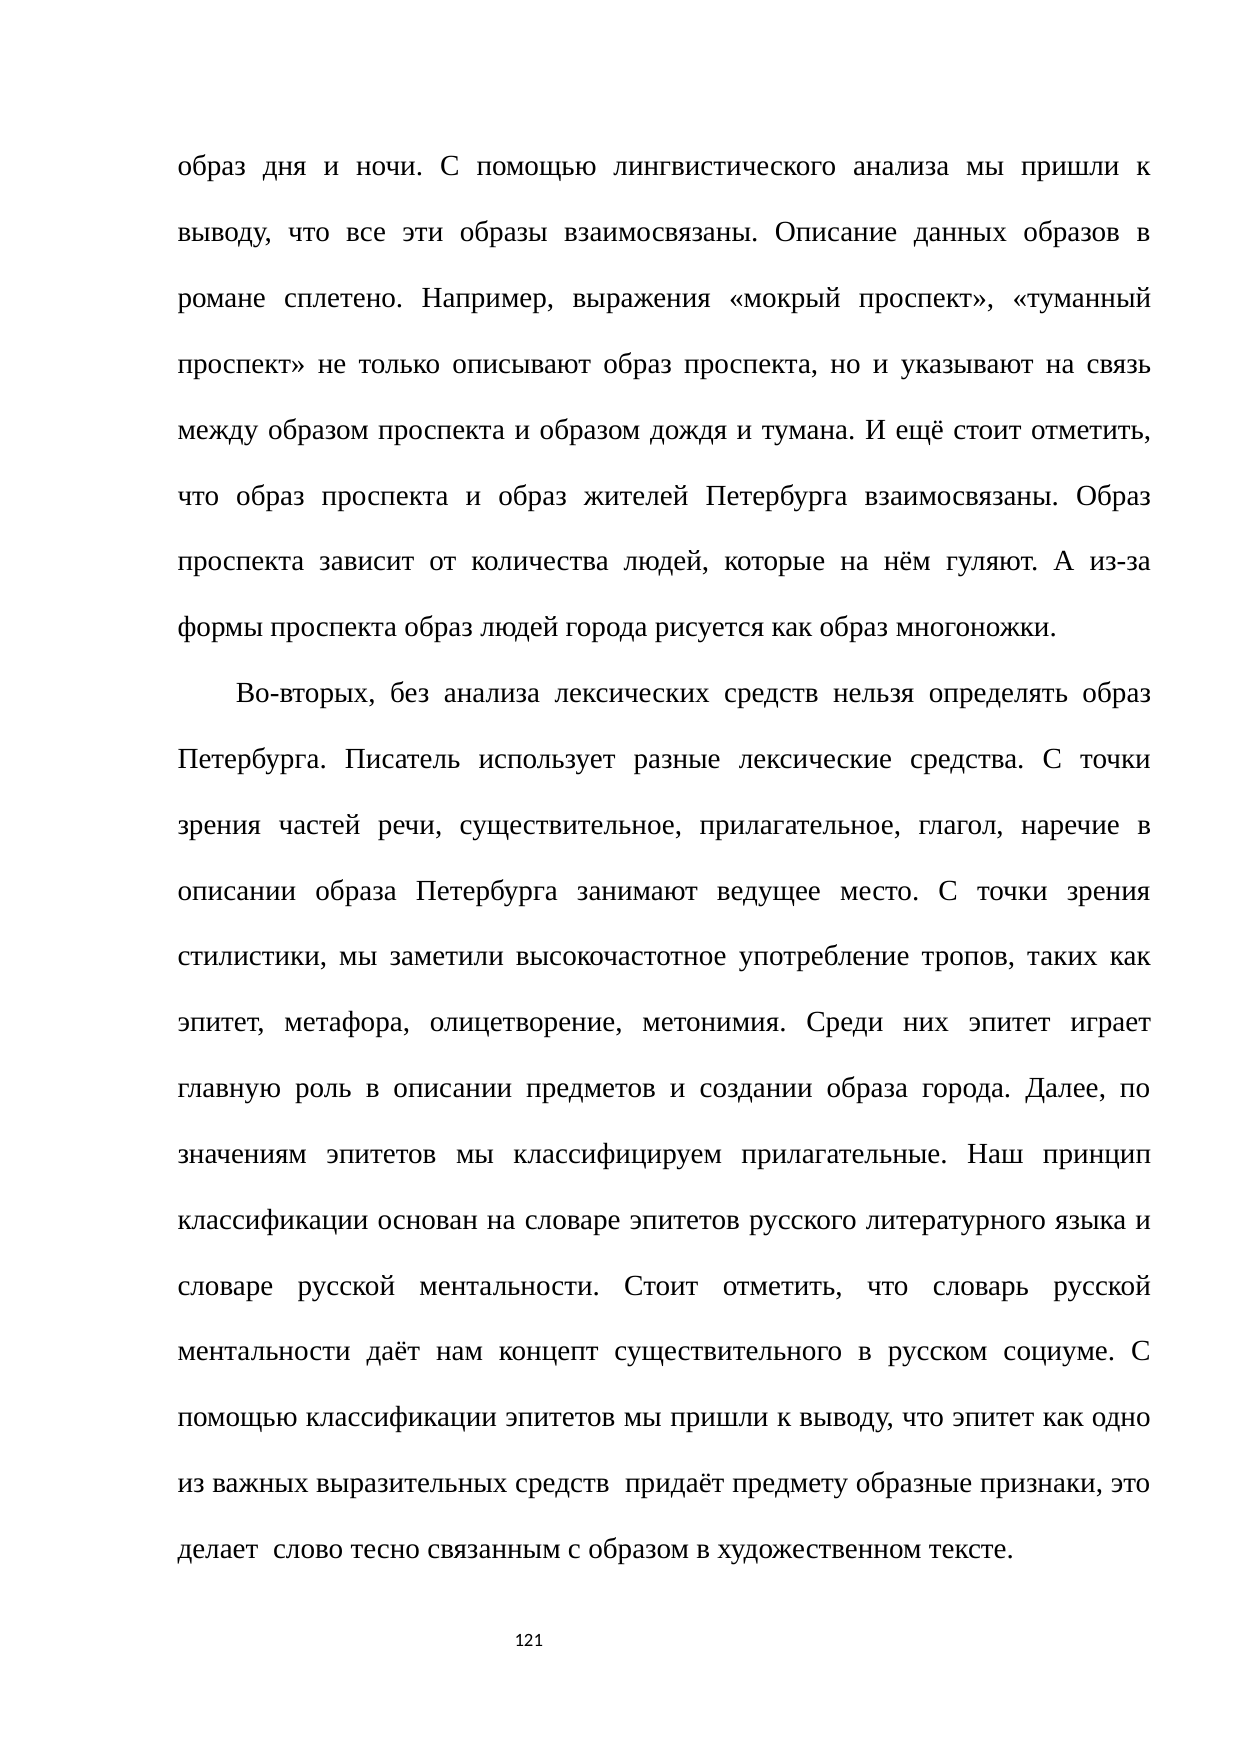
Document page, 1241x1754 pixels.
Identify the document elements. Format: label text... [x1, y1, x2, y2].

text Во-вторых, без анализа лексических средств нельзя определять образ Петербурга. Писатель использует разные лексические средства. С точки зрения частей речи, существительное, прилагательное, глагол, наречие в описании образа Петербурга занимают ведущее место. С точки зрения стилистики, мы заметили высокочастотное употребление тропов, таких как эпитет, метафора, олицетворение, метонимия. Среди них эпитет играет главную роль в описании предметов и создании образа города. Далее, по значениям эпитетов мы классифицируем прилагательные. Наш принцип классификации основан на словаре эпитетов русского литературного языка и словаре русской ментальности. Стоит отметить, что словарь русской ментальности даёт нам концепт существительного в русском социуме. С помощью классификации эпитетов мы пришли к выводу, что эпитет как одно из важных выразительных средств придаёт предмету образные признаки, это делает слово тесно связанным с образом в художественном тексте. [177, 659, 1152, 1581]
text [177, 132, 1152, 659]
